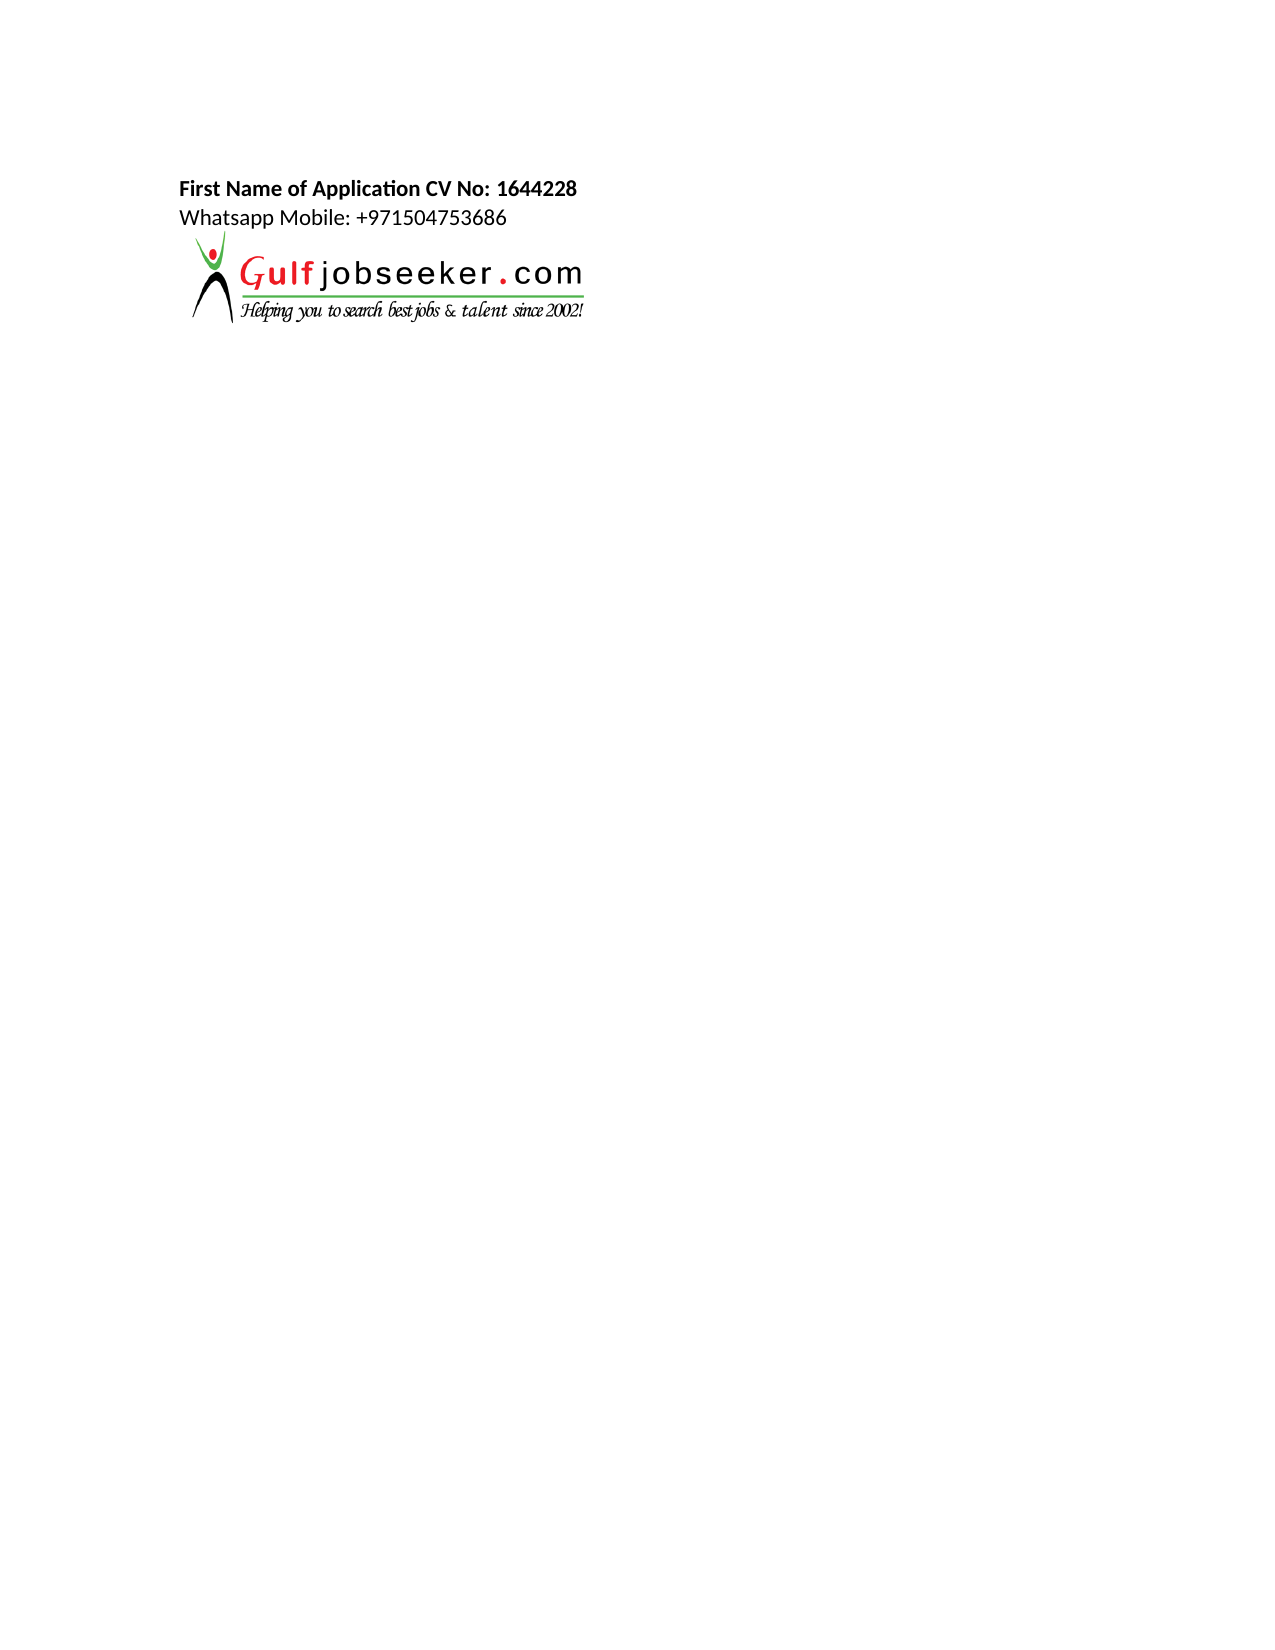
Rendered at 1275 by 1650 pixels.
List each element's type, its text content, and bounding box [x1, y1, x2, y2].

text Whatsapp Mobile: +971504753686 [179, 203, 1194, 231]
picture [179, 230, 608, 326]
text First Name of Application CV No: 1644228 [179, 174, 1194, 203]
